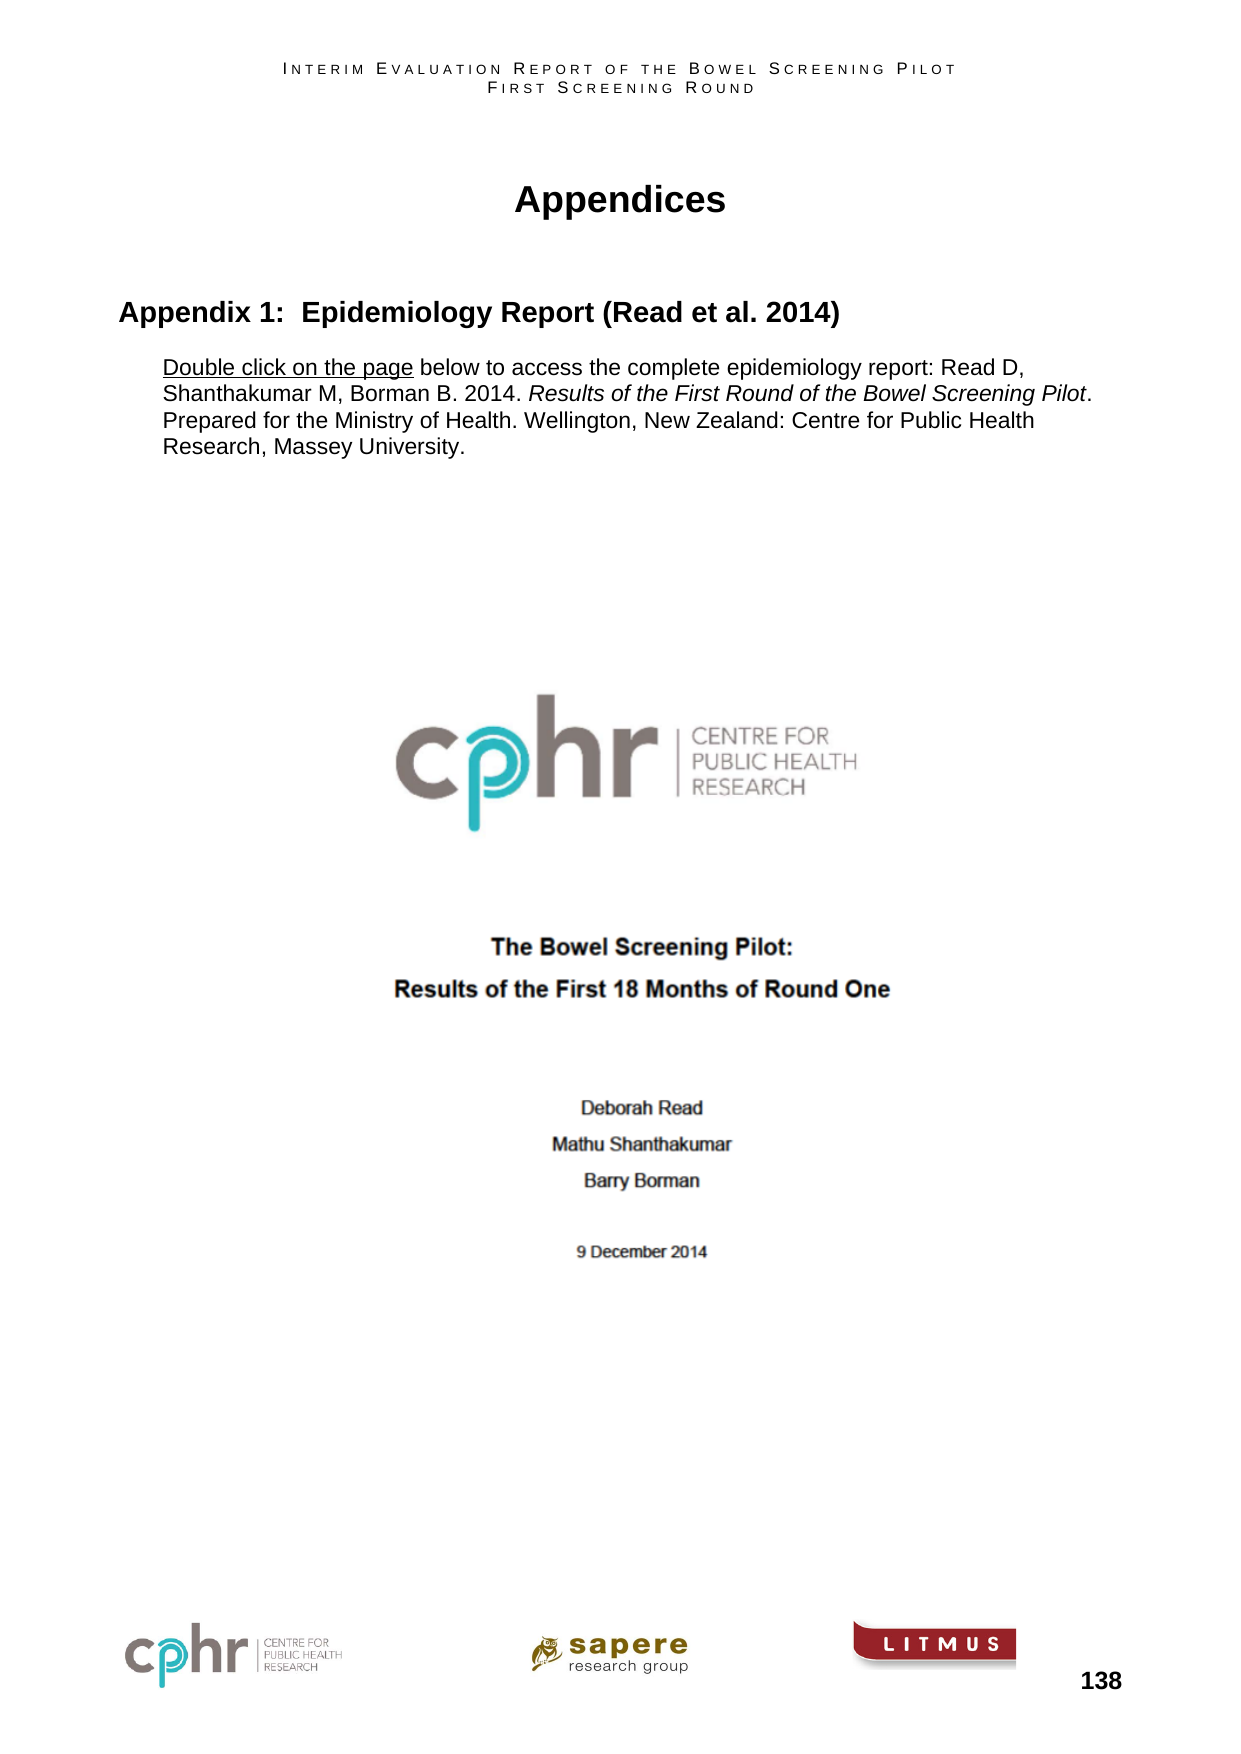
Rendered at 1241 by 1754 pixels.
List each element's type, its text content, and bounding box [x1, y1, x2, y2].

picture [118, 1616, 357, 1690]
subtitle Appendices [118, 177, 1122, 220]
picture [852, 1619, 1017, 1670]
subtitle Appendix 1: Epidemiology Report (Read et al. 2014) [118, 295, 1122, 329]
picture [514, 1620, 705, 1690]
text Double click on the page below to access the complete epidemiology report: Read D, Shanthakumar M, Borman B. 2014. Results of the First Round of the Bowel Screening Pilot. Prepared for the Ministry of Health. Wellington, New Zealand: Centre for Public Health Research, Massey University. [162, 354, 1122, 459]
